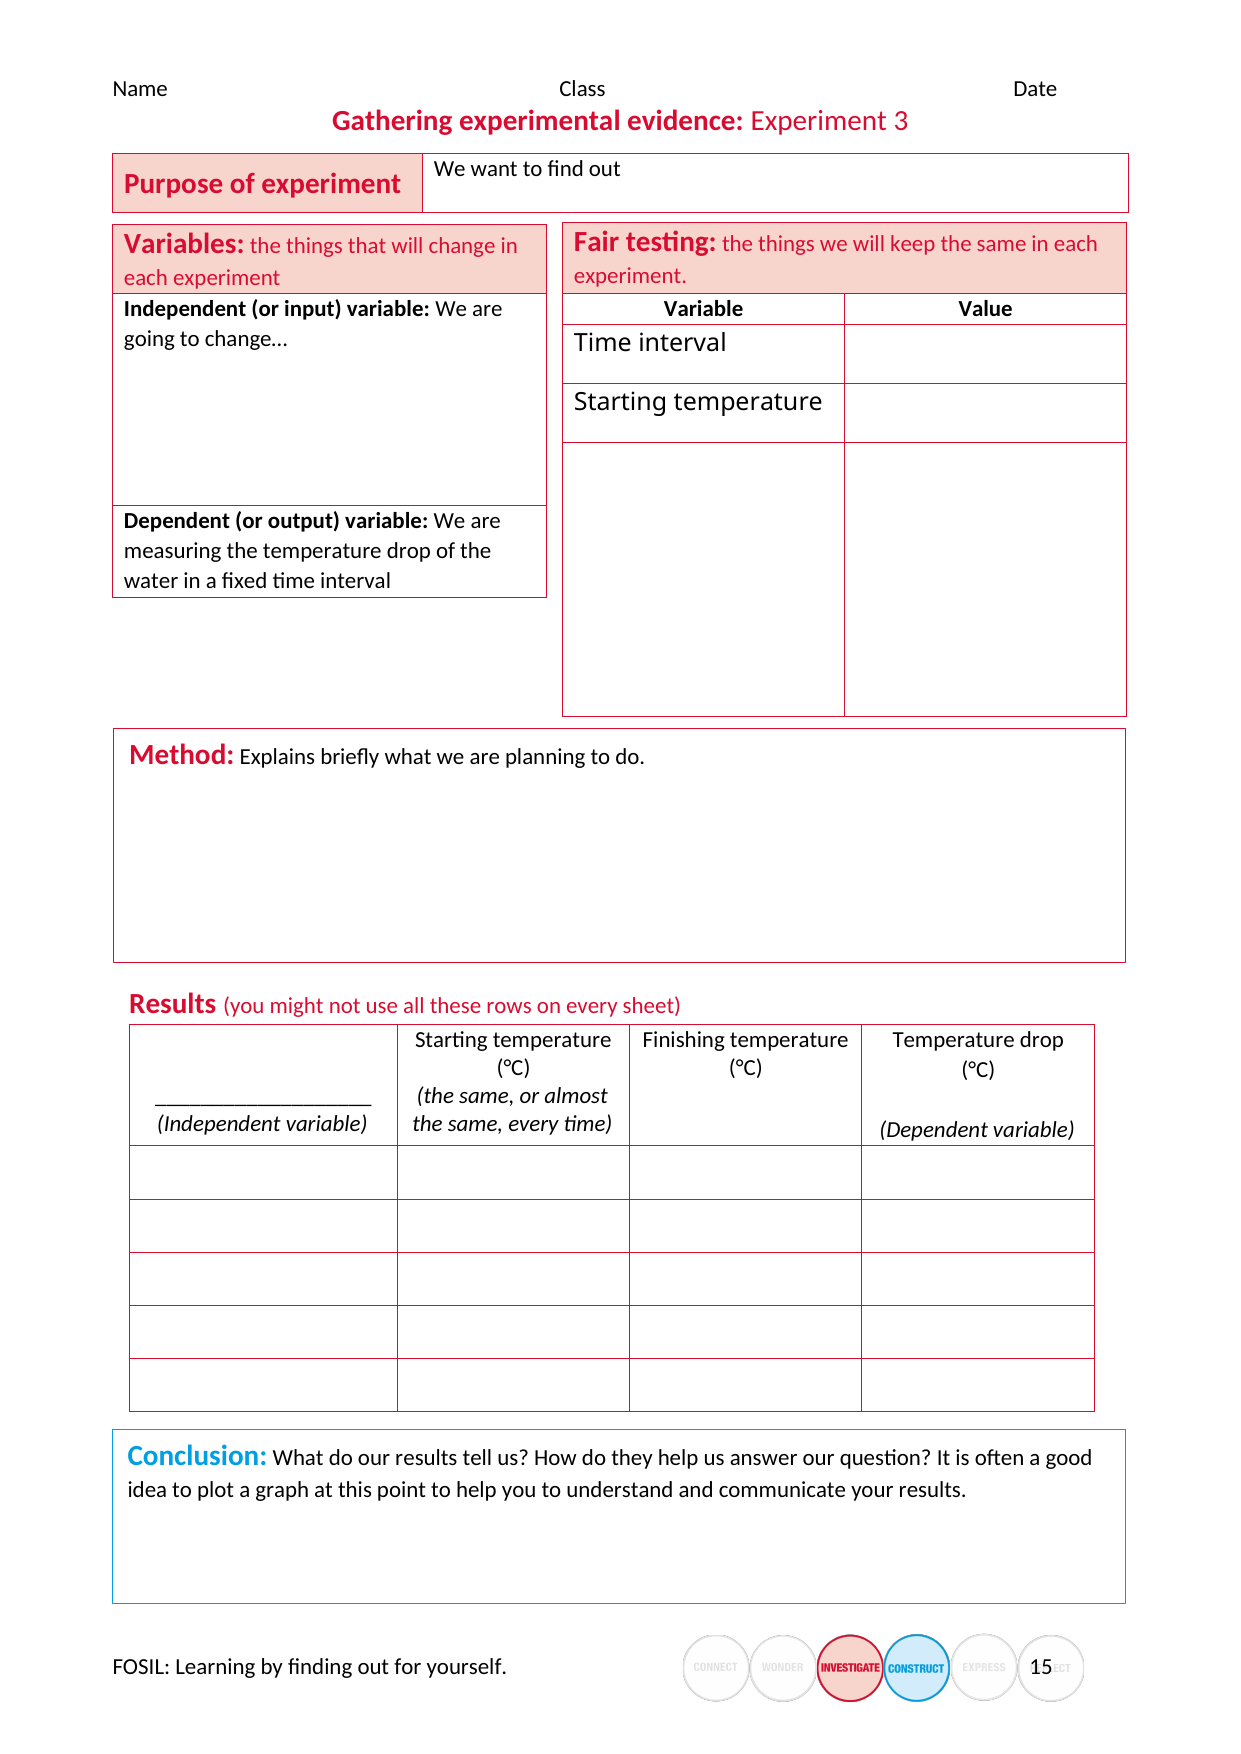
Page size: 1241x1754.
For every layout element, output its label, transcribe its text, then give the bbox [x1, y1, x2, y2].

table_header We want to find out [423, 154, 1128, 212]
picture [682, 1632, 1084, 1704]
table_header Purpose of experiment [113, 154, 422, 212]
text Gathering experimental evidence: Experiment 3 [112, 102, 1128, 137]
